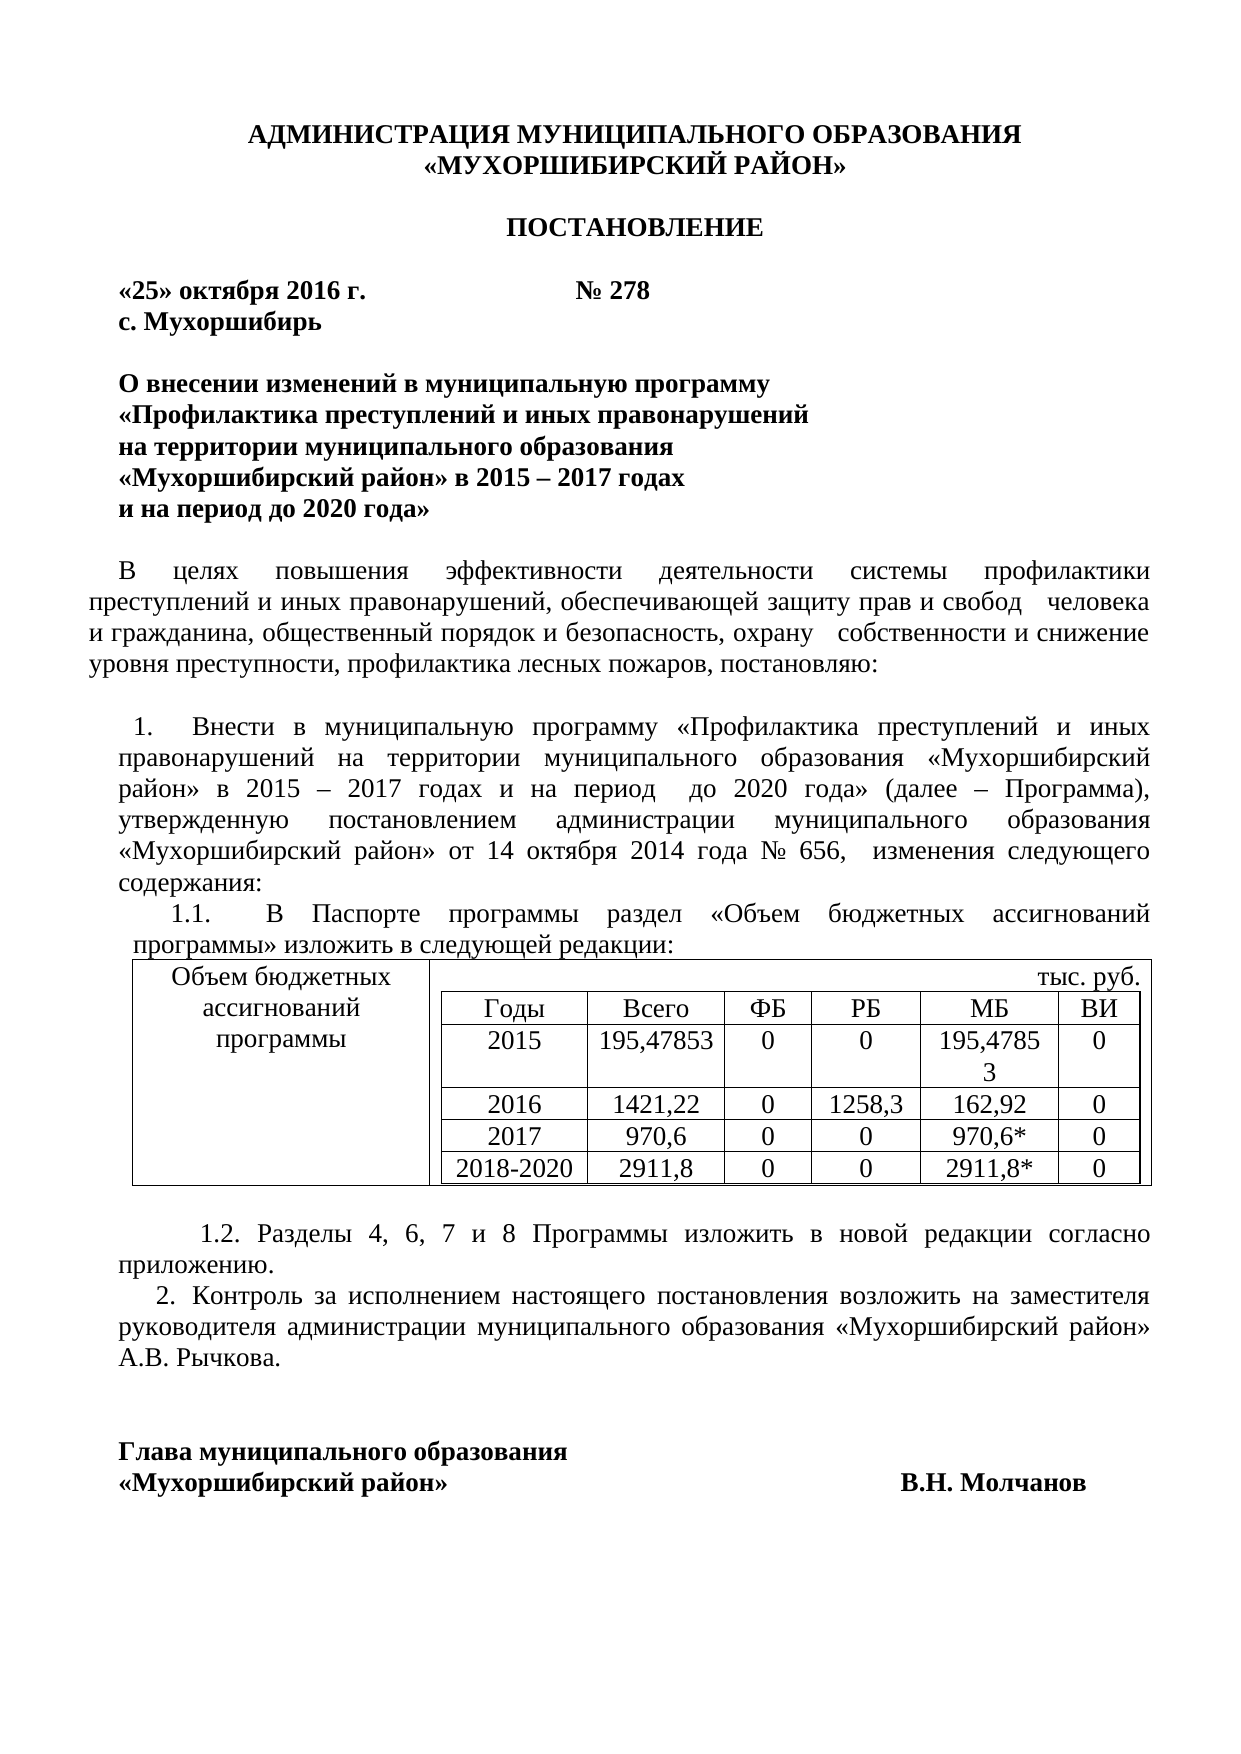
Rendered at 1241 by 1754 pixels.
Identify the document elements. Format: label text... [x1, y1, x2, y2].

text с. Мухоршибирь [118, 305, 1152, 336]
list Внести в муниципальную программу «Профилактика преступлений и иных правонарушений на территории муниципального образования «Мухоршибирский район» в 2015 – 2017 годах и на период до 2020 года» (далее – Программа), утвержденную постановлением администрации муниципального образования «Мухоршибирский район» от 14 октября 2014 года № 656, изменения следующего содержания: [118, 710, 1152, 897]
list Контроль за исполнением настоящего постановления возложить на заместителя руководителя администрации муниципального образования «Мухоршибирский район» А.В. Рычкова. [118, 1279, 1152, 1372]
text АДМИНИСТРАЦИЯ МУНИЦИПАЛЬНОГО ОБРАЗОВАНИЯ [118, 118, 1152, 149]
text «25» октября 2016 г. № 278 [118, 274, 1152, 305]
table_header тыс. руб. [430, 960, 1151, 1184]
text «МУХОРШИБИРСКИЙ РАЙОН» [118, 149, 1152, 180]
text ПОСТАНОВЛЕНИЕ [118, 212, 1152, 243]
text «Мухоршибирский район» в 2015 – 2017 годах [118, 461, 1152, 492]
text и на период до 2020 года» [118, 492, 1152, 523]
text на территории муниципального образования [118, 429, 1152, 461]
table_header Объем бюджетных ассигнований программы [133, 960, 429, 1184]
text Глава муниципального образования [118, 1435, 1152, 1466]
text «Мухоршибирский район» В.Н. Молчанов [118, 1466, 1152, 1497]
text 1.2. Разделы 4, 6, 7 и 8 Программы изложить в новой редакции согласно приложению. [118, 1217, 1152, 1279]
text О внесении изменений в муниципальную программу [118, 367, 1152, 398]
text «Профилактика преступлений и иных правонарушений [118, 398, 1152, 429]
list В Паспорте программы раздел «Объем бюджетных ассигнований программы» изложить в следующей редакции: [133, 897, 1152, 959]
text В целях повышения эффективности деятельности системы профилактики преступлений и иных правонарушений, обеспечивающей защиту прав и свобод человека и гражданина, общественный порядок и безопасность, охрану собственности и снижение уровня преступности, профилактика лесных пожаров, постановляю: [88, 554, 1152, 679]
